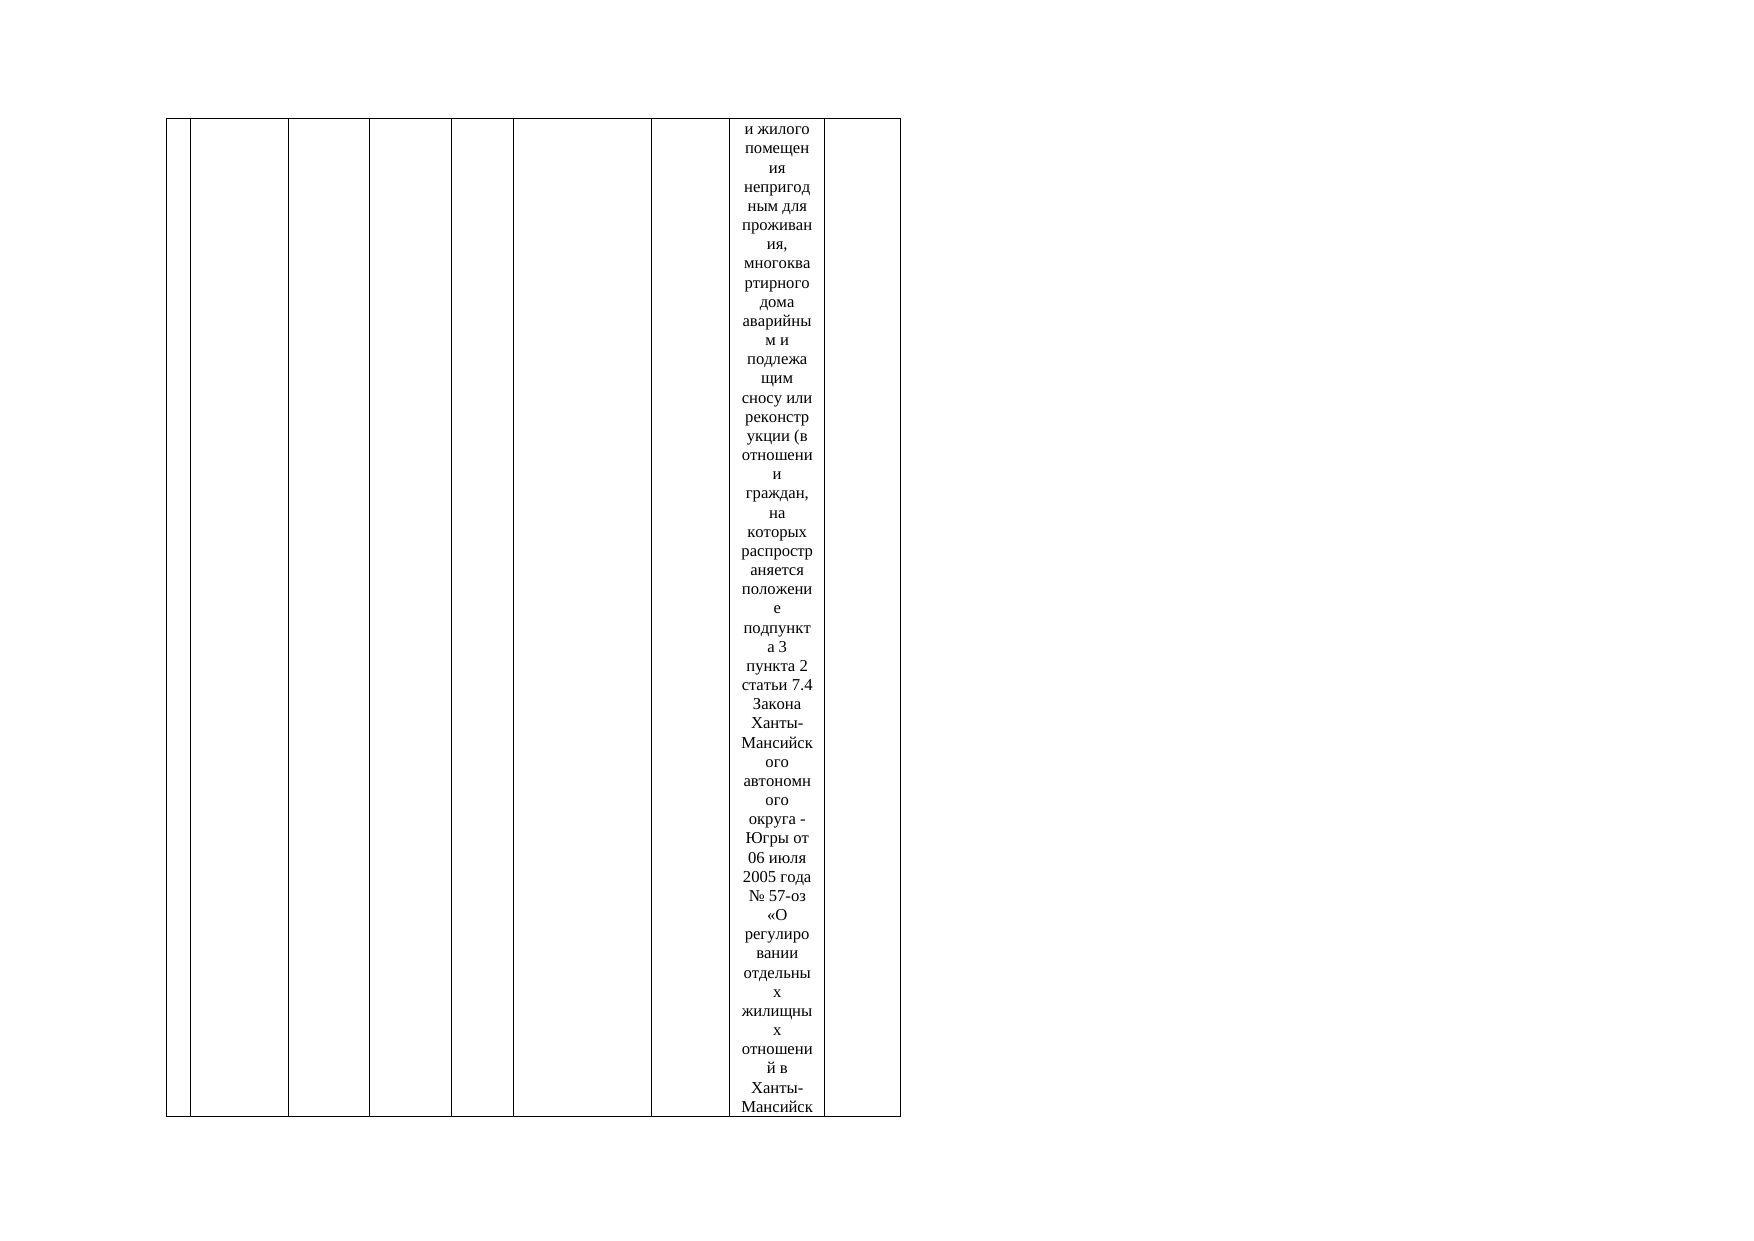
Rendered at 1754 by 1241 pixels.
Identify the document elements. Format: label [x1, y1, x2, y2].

table_cell [730, 119, 824, 1116]
